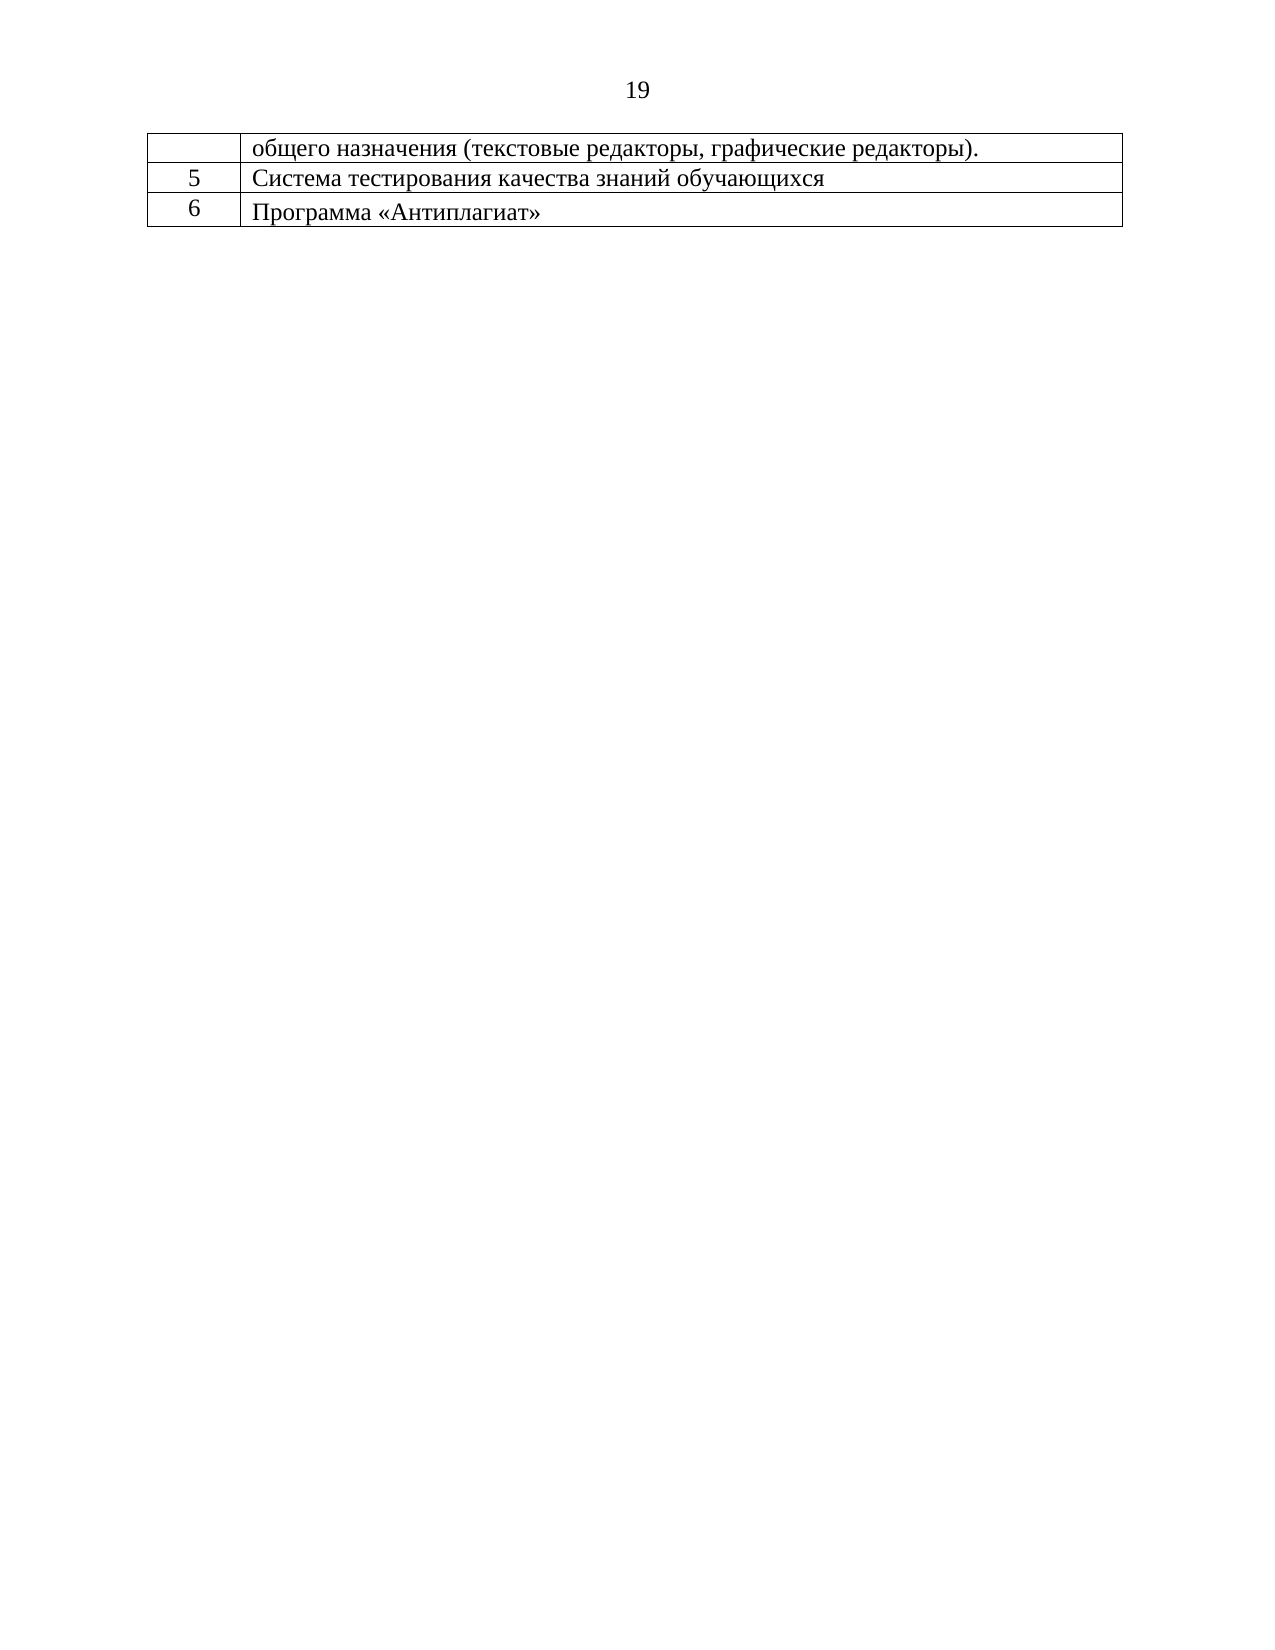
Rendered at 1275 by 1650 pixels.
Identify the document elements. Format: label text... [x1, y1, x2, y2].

table_cell Программа «Антиплагиат» [241, 193, 1122, 226]
table_cell 5 [148, 163, 240, 192]
table_cell 6 [148, 193, 240, 226]
table_cell 4 [148, 134, 240, 162]
table_cell Система тестирования качества знаний обучающихся [241, 163, 1122, 192]
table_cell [241, 134, 1122, 162]
